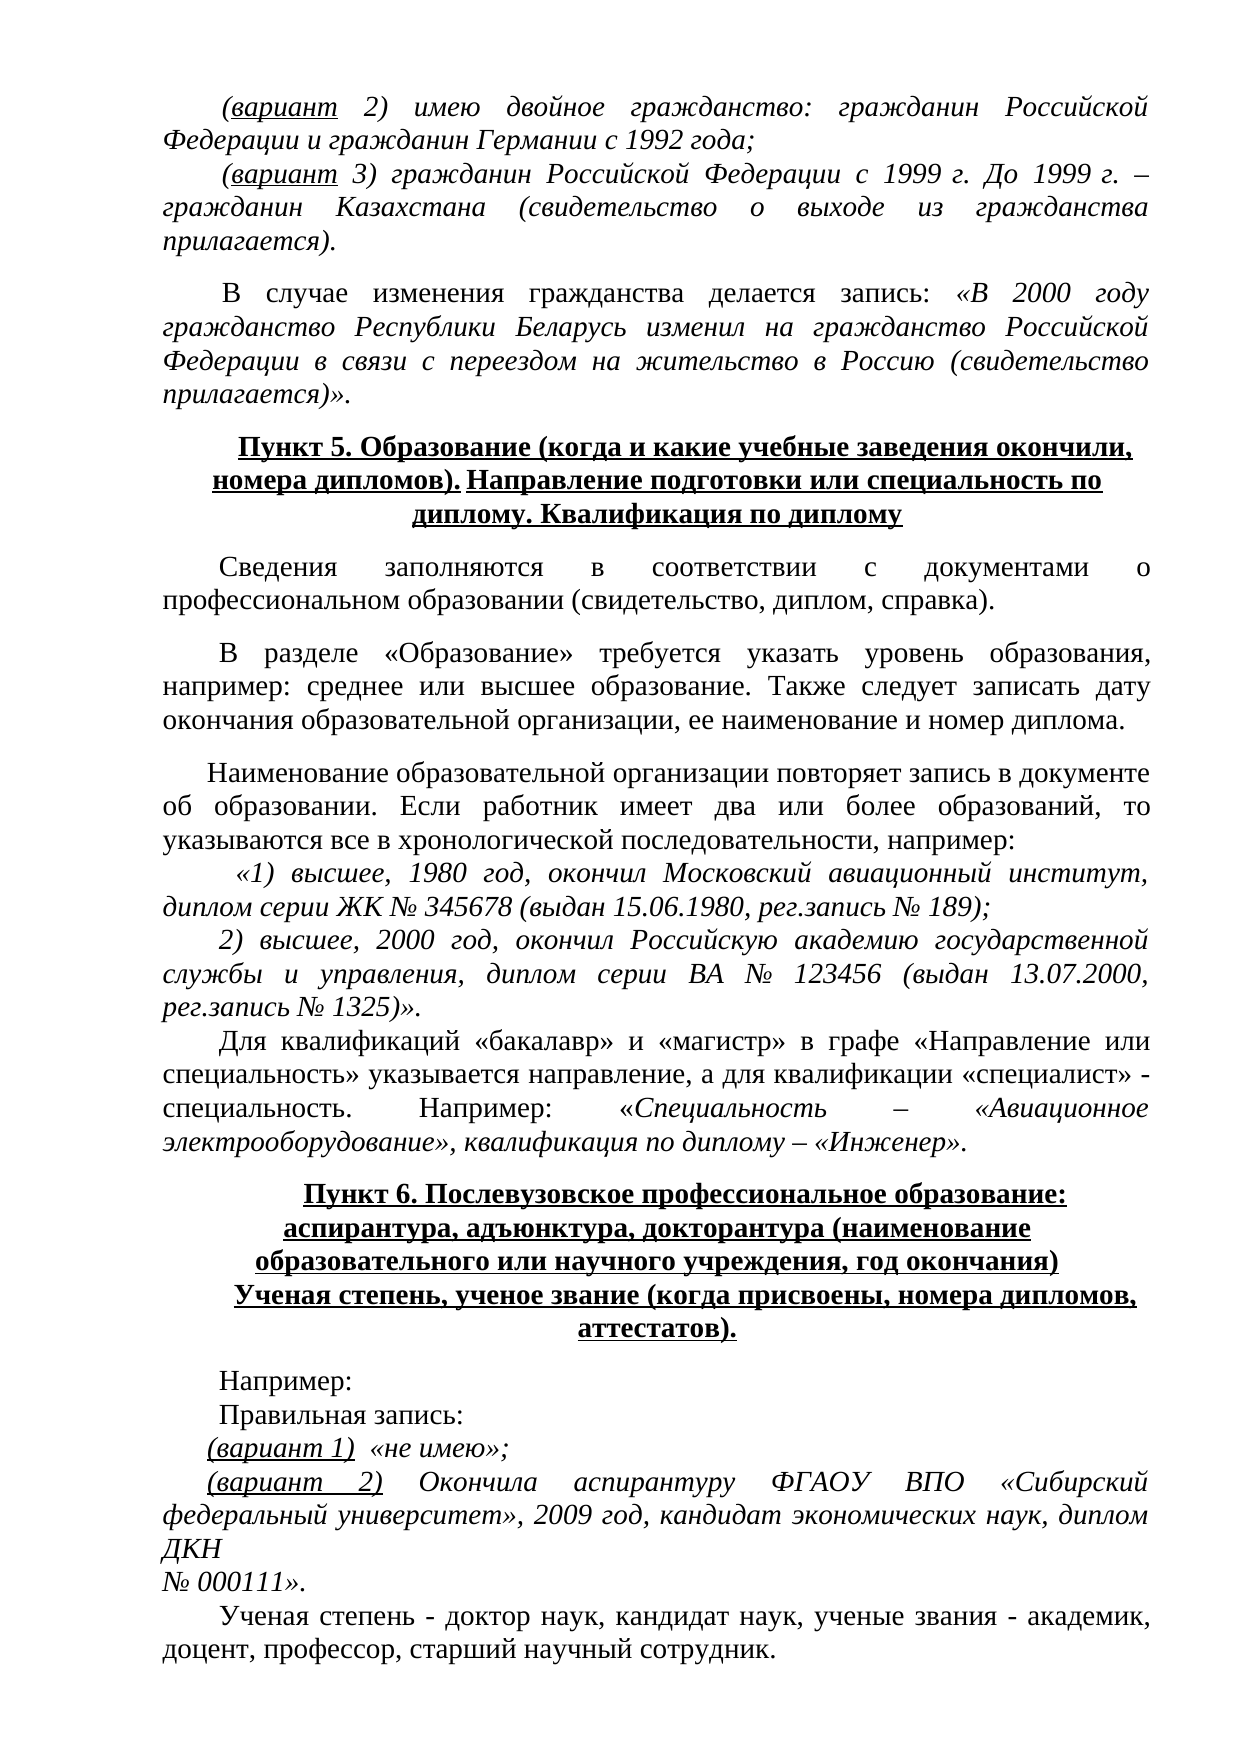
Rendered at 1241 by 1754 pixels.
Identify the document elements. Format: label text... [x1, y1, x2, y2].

text Ученая степень - доктор наук, кандидат наук, ученые звания - академик, доцент, профессор, старший научный сотрудник. [162, 1598, 1152, 1665]
text Например: [162, 1363, 1152, 1397]
text (вариант 1) «не имею»; [162, 1430, 1152, 1464]
text Сведения заполняются в соответствии с документами о профессиональном образовании (свидетельство, диплом, справка). [162, 549, 1152, 616]
text В разделе «Образование» требуется указать уровень образования, например: среднее или высшее образование. Также следует записать дату окончания образовательной организации, ее наименование и номер диплома. [162, 635, 1152, 736]
text Ученая степень, ученое звание (когда присвоены, номера дипломов, аттестатов). [162, 1277, 1152, 1344]
text Для квалификаций «бакалавр» и «магистр» в графе «Направление или специальность» указывается направление, а для квалификации «специалист» - специальность. Например: «Специальность – «Авиационное электрооборудование», квалификация по диплому – «Инженер». [162, 1023, 1152, 1157]
text Правильная запись: [162, 1397, 1152, 1430]
text (вариант 2) имею двойное гражданство: гражданин Российской Федерации и гражданин Германии с 1992 года; [162, 89, 1152, 156]
text «1) высшее, 1980 год, окончил Московский авиационный институт, диплом серии ЖК № 345678 (выдан 15.06.1980, рег.запись № 189); [162, 855, 1152, 922]
text Пункт 5. Образование (когда и какие учебные заведения окончили, номера дипломов). Направление подготовки или специальность по диплому. Квалификация по диплому [162, 429, 1152, 529]
text (вариант 3) гражданин Российской Федерации с 1999 г. До 1999 г. – гражданин Казахстана (свидетельство о выходе из гражданства прилагается). [162, 156, 1152, 256]
text (вариант 2) Окончила аспирантуру ФГАОУ ВПО «Сибирский федеральный университет», 2009 год, кандидат экономических наук, диплом ДКН № 000111». [162, 1464, 1152, 1598]
text В случае изменения гражданства делается запись: «В 2000 году гражданство Республики Беларусь изменил на гражданство Российской Федерации в связи с переездом на жительство в Россию (свидетельство прилагается)». [162, 276, 1152, 410]
text 2) высшее, 2000 год, окончил Российскую академию государственной службы и управления, диплом серии ВА № 123456 (выдан 13.07.2000, рег.запись № 1325)». [162, 922, 1152, 1023]
text Наименование образовательной организации повторяет запись в документе об образовании. Если работник имеет два или более образований, то указываются все в хронологической последовательности, например: [162, 755, 1152, 855]
text Пункт 6. Послевузовское профессиональное образование: аспирантура, адъюнктура, докторантура (наименование образовательного или научного учреждения, год окончания) [162, 1176, 1152, 1277]
